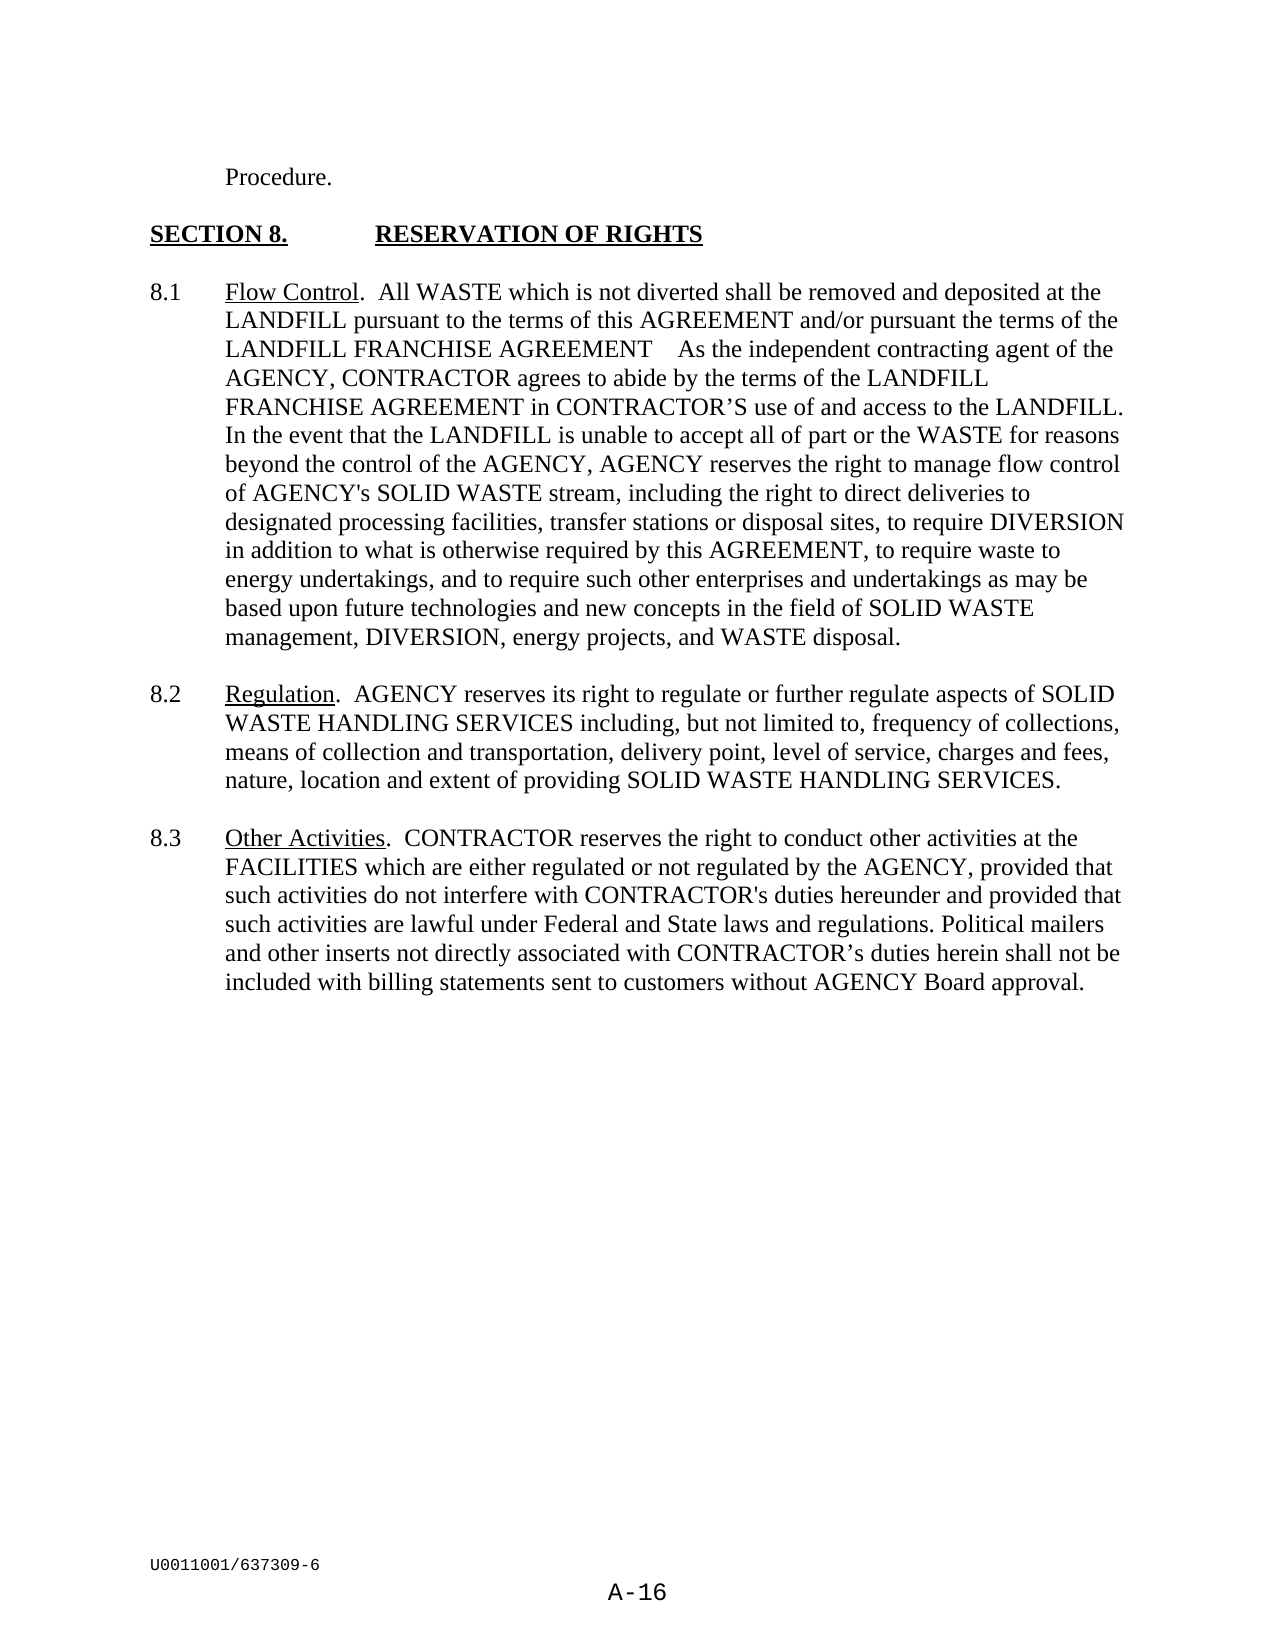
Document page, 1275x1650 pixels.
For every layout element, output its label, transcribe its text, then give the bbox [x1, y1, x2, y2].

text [150, 162, 1125, 191]
text 8.2 Regulation. AGENCY reserves its right to regulate or further regulate aspects of SOLID WASTE HANDLING SERVICES including, but not limited to, frequency of collections, means of collection and transportation, delivery point, level of service, charges and fees, nature, location and extent of providing SOLID WASTE HANDLING SERVICES. [150, 679, 1125, 794]
text SECTION 8. RESERVATION OF RIGHTS [150, 219, 1125, 248]
text 8.1 Flow Control. All WASTE which is not diverted shall be removed and deposited at the LANDFILL pursuant to the terms of this AGREEMENT and/or pursuant the terms of the LANDFILL FRANCHISE AGREEMENT As the independent contracting agent of the AGENCY, CONTRACTOR agrees to abide by the terms of the LANDFILL FRANCHISE AGREEMENT in CONTRACTOR’S use of and access to the LANDFILL. In the event that the LANDFILL is unable to accept all of part or the WASTE for reasons beyond the control of the AGENCY, AGENCY reserves the right to manage flow control of AGENCY's SOLID WASTE stream, including the right to direct deliveries to designated processing facilities, transfer stations or disposal sites, to require DIVERSION in addition to what is otherwise required by this AGREEMENT, to require waste to energy undertakings, and to require such other enterprises and undertakings as may be based upon future technologies and new concepts in the field of SOLID WASTE management, DIVERSION, energy projects, and WASTE disposal. [150, 277, 1125, 651]
text 8.3 Other Activities. CONTRACTOR reserves the right to conduct other activities at the FACILITIES which are either regulated or not regulated by the AGENCY, provided that such activities do not interfere with CONTRACTOR's duties hereunder and provided that such activities are lawful under Federal and State laws and regulations. Political mailers and other inserts not directly associated with CONTRACTOR’s duties herein shall not be included with billing statements sent to customers without AGENCY Board approval. [150, 823, 1125, 996]
